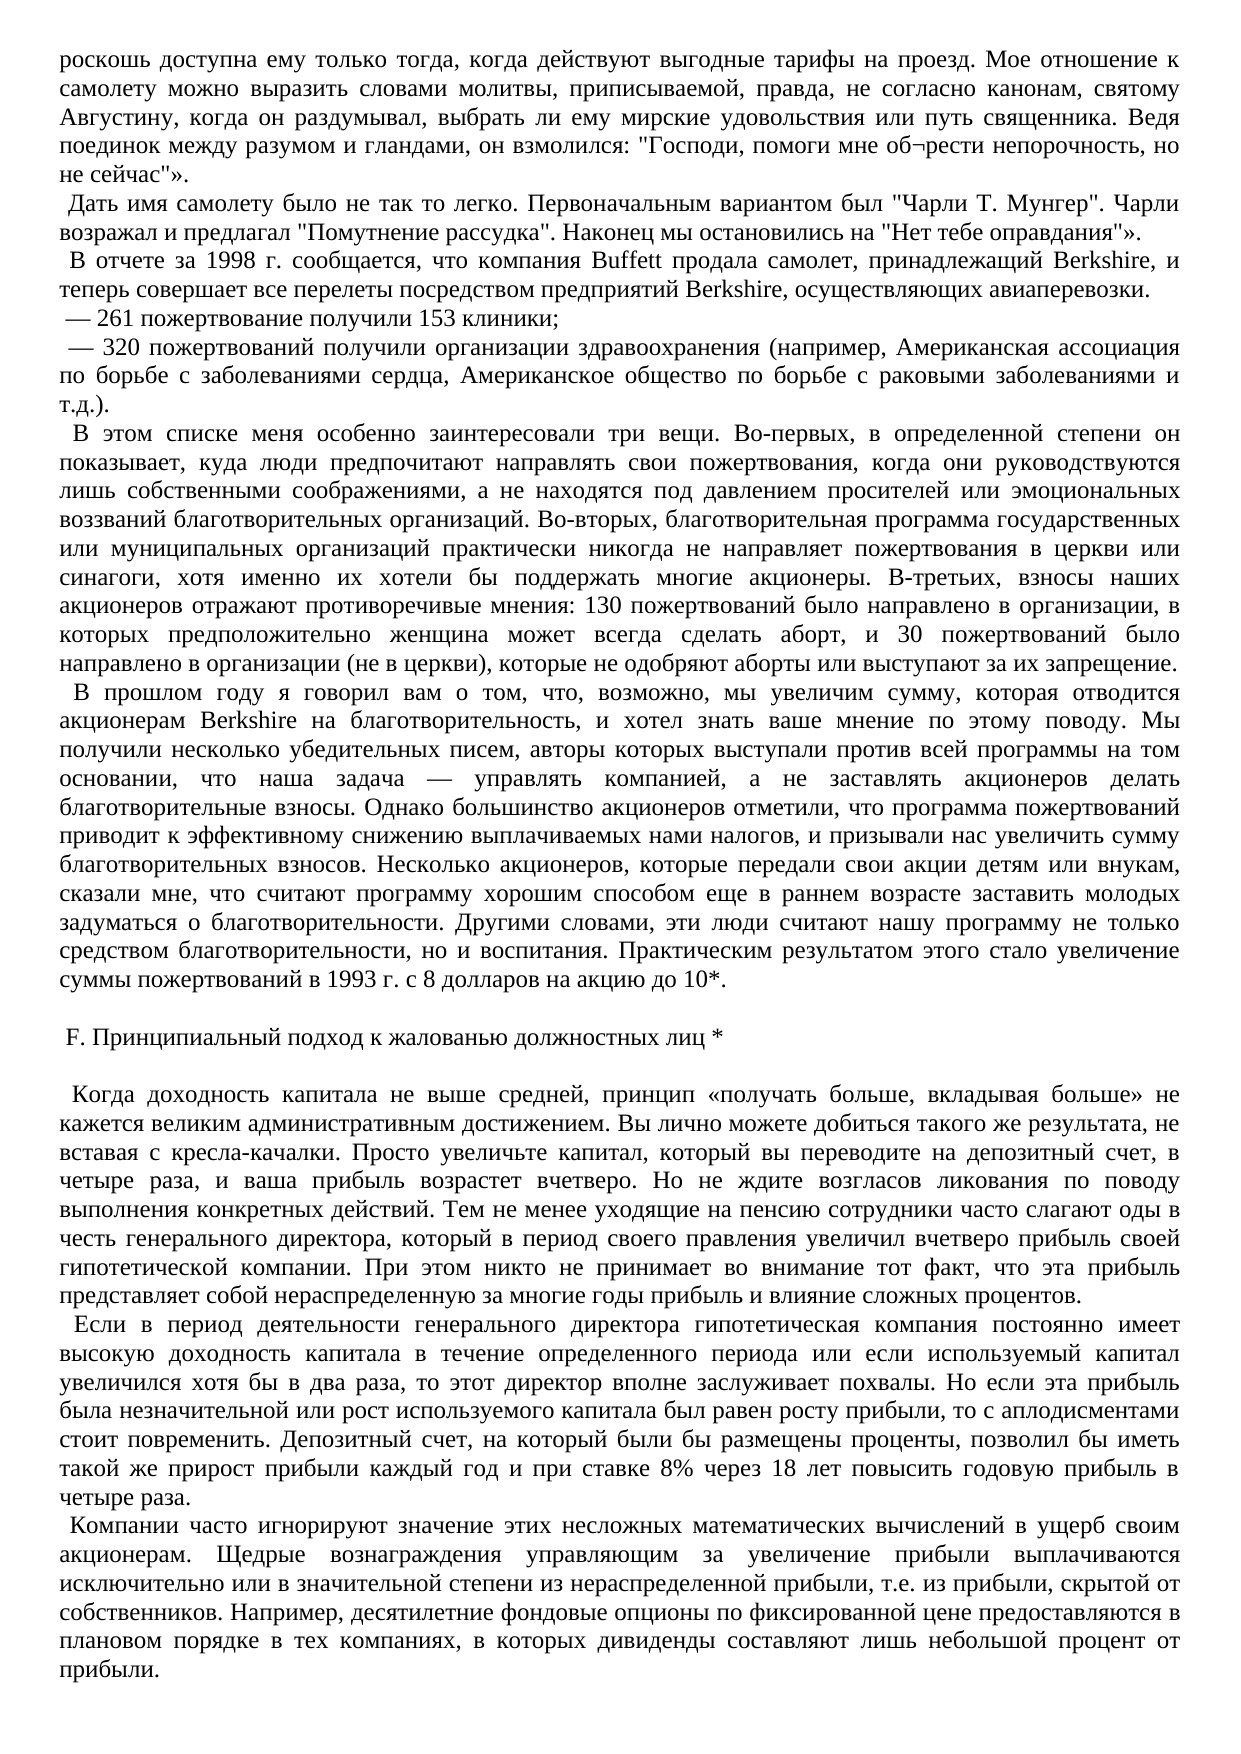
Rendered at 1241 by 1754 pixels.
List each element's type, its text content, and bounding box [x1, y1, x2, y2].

text В прошлом году я говорил вам о том, что, возможно, мы увеличим сумму, которая отводится акционерам Berkshire на благотворительность, и хотел знать ваше мнение по этому поводу. Мы получили несколько убедительных писем, авторы которых выступали против всей программы на том основании, что наша задача — управлять компанией, а не заставлять акционеров делать благотворительные взносы. Однако большинство акционеров отметили, что программа пожертвований приводит к эффективному снижению выплачиваемых нами налогов, и призывали нас увеличить сумму благотворительных взносов. Несколько акционеров, которые передали свои акции детям или внукам, сказали мне, что считают программу хорошим способом еще в раннем возрасте заставить молодых задуматься о благотворительности. Другими словами, эти люди считают нашу программу не только средством благотворительности, но и воспитания. Практическим результатом этого стало увеличение суммы пожертвований в 1993 г. с 8 долларов на акцию до 10*. [59, 677, 1181, 993]
text Если в период деятельности генерального директора гипотетическая компания постоянно имеет высокую доходность капитала в течение определенного периода или если используемый капитал увеличился хотя бы в два раза, то этот директор вполне заслуживает похвалы. Но если эта прибыль была незначительной или рост используемого капитала был равен росту прибыли, то с аплодисментами стоит повременить. Депозитный счет, на который были бы размещены проценты, позволил бы иметь такой же прирост прибыли каждый год и при ставке 8% через 18 лет повысить годовую прибыль в четыре раза. [59, 1309, 1181, 1511]
text В отчете за 1998 г. сообщается, что компания Buffett продала самолет, принадлежащий Berkshire, и теперь совершает все перелеты посредством предприятий Berkshire, осуществляющих авиаперевозки. [59, 246, 1181, 303]
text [59, 44, 1181, 188]
text Компании часто игнорируют значение этих несложных математических вычислений в ущерб своим акционерам. Щедрые вознаграждения управляющим за увеличение прибыли выплачиваются исключительно или в значительной степени из нераспределенной прибыли, т.е. из прибыли, скрытой от собственников. Например, десятилетние фондовые опционы по фиксированной цене предоставляются в плановом порядке в тех компаниях, в которых дивиденды составляют лишь небольшой процент от прибыли. [59, 1511, 1181, 1683]
text Дать имя самолету было не так то легко. Первоначальным вариантом был "Чарли Т. Мунгер". Чарли возражал и предлагал "Помутнение рассудка". Наконец мы остановились на "Нет тебе оправдания"». [59, 188, 1181, 246]
text В этом списке меня особенно заинтересовали три вещи. Во-первых, в определенной степени он показывает, куда люди предпочитают направлять свои пожертвования, когда они руководствуются лишь собственными соображениями, а не находятся под давлением просителей или эмоциональных воззваний благотворительных организаций. Во-вторых, благотворительная программа государственных или муниципальных организаций практически никогда не направляет пожертвования в церкви или синагоги, хотя именно их хотели бы поддержать многие акционеры. В-третьих, взносы наших акционеров отражают противоречивые мнения: 130 пожертвований было направлено в организации, в которых предположительно женщина может всегда сделать аборт, и 30 пожертвований было направлено в организации (не в церкви), которые не одобряют аборты или выступают за их запрещение. [59, 418, 1181, 677]
text F. Принципиальный подход к жалованью должностных лиц * [59, 1022, 1181, 1051]
text Когда доходность капитала не выше средней, принцип «получать больше, вкладывая больше» не кажется великим административным достижением. Вы лично можете добиться такого же результата, не вставая с кресла-качалки. Просто увеличьте капитал, который вы переводите на депозитный счет, в четыре раза, и ваша прибыль возрастет вчетверо. Но не ждите возгласов ликования по поводу выполнения конкретных действий. Тем не менее уходящие на пенсию сотрудники часто слагают оды в честь генерального директора, который в период своего правления увеличил вчетверо прибыль своей гипотетической компании. При этом никто не принимает во внимание тот факт, что эта прибыль представляет собой нераспределенную за многие годы прибыль и влияние сложных процентов. [59, 1079, 1181, 1309]
text — 320 пожертвований получили организации здравоохранения (например, Американская ассоциация по борьбе с заболеваниями сердца, Американское общество по борьбе с раковыми заболеваниями и т.д.). [59, 332, 1181, 418]
text — 261 пожертвование получили 153 клиники; [59, 303, 1181, 332]
